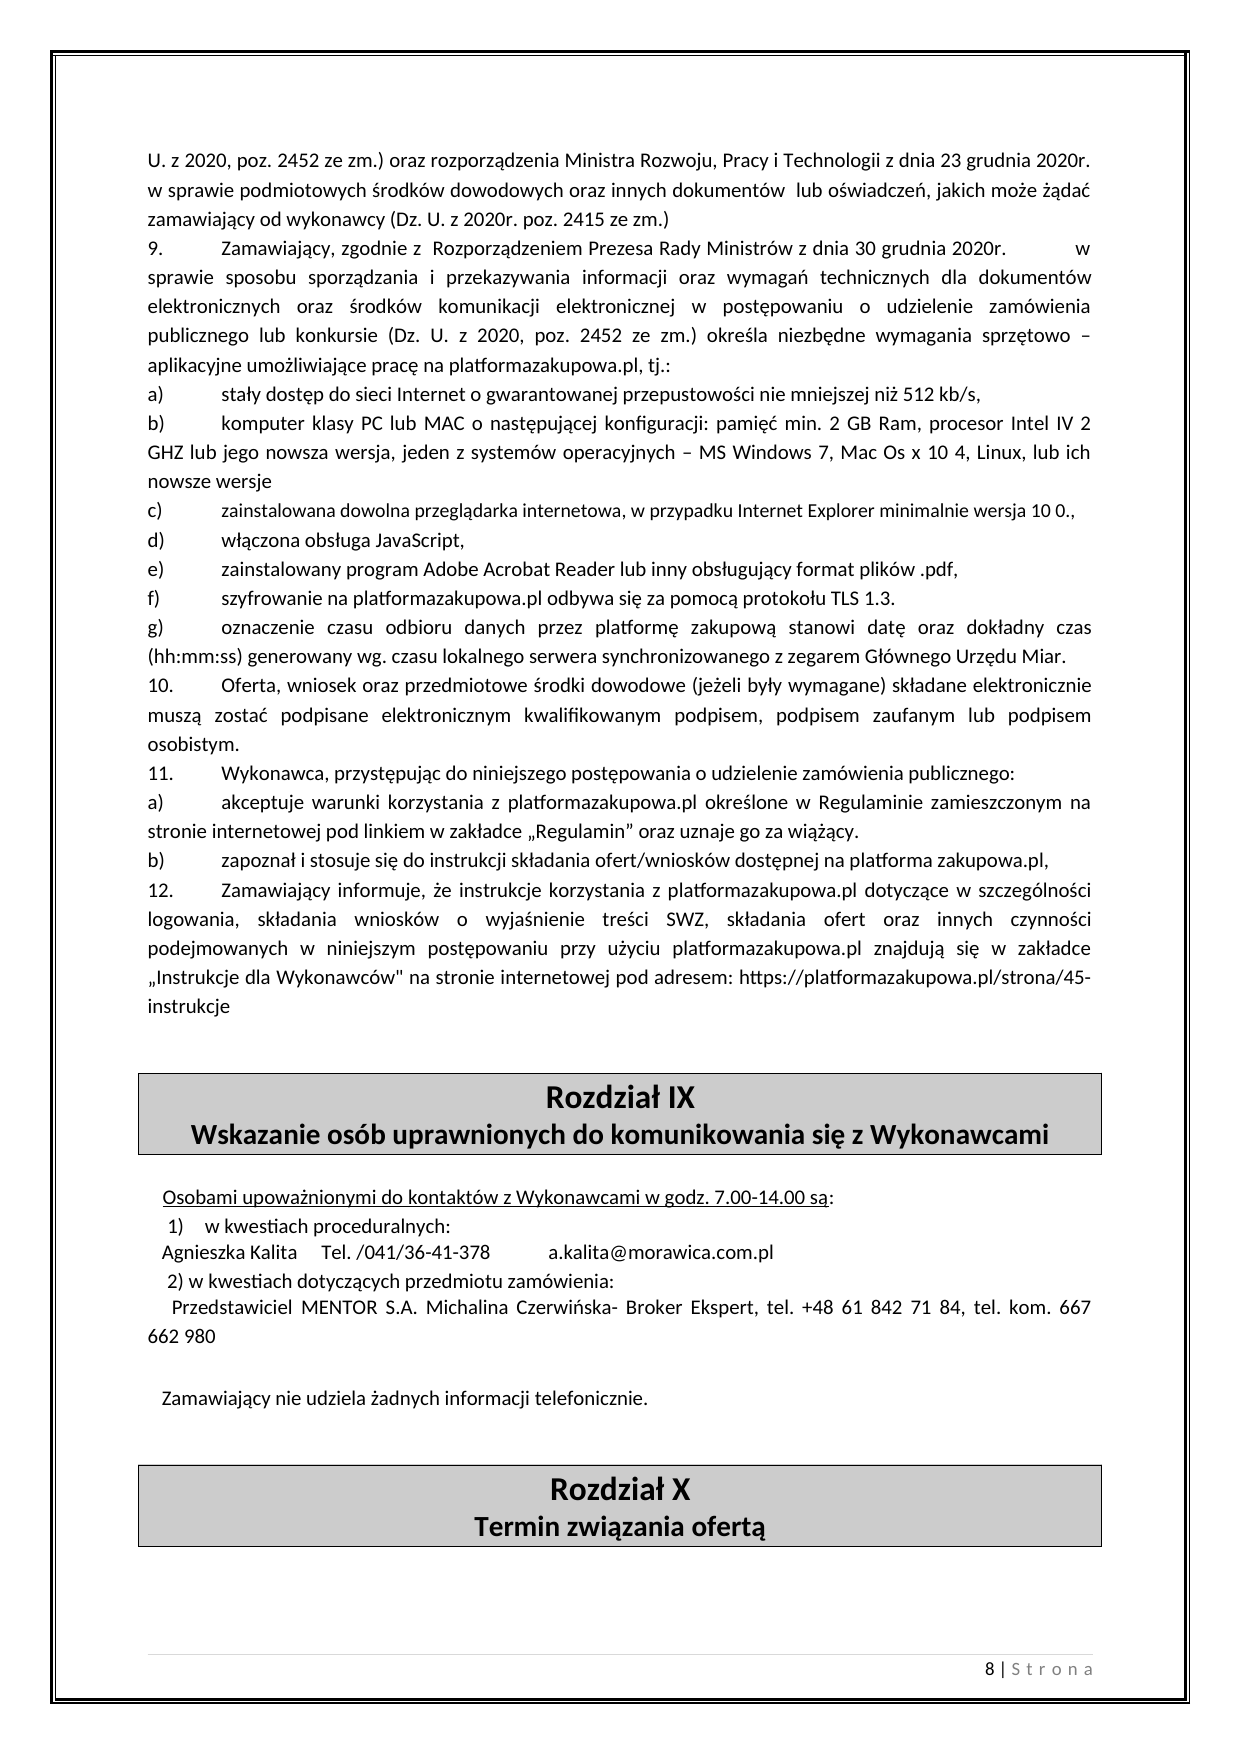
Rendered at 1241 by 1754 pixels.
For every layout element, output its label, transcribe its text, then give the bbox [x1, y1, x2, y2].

list Osobami upoważnionymi do kontaktów z Wykonawcami w godz. 7.00-14.00 są: [162, 1155, 1093, 1210]
text d) włączona obsługa JavaScript, [147, 527, 1093, 552]
text Agnieszka Kalita Tel. /041/36-41-378 a.kalita@morawica.com.pl [147, 1239, 1093, 1264]
text 12. Zamawiający informuje, że instrukcje korzystania z platformazakupowa.pl dotyczące w szczególności logowania, składania wniosków o wyjaśnienie treści SWZ, składania ofert oraz innych czynności podejmowanych w niniejszym postępowaniu przy użyciu platformazakupowa.pl znajdują się w zakładce „Instrukcje dla Wykonawców" na stronie internetowej pod adresem: https://platformazakupowa.pl/strona/45-instrukcje [147, 877, 1093, 1019]
subtitle Rozdział IX [139, 1074, 1101, 1113]
text b) komputer klasy PC lub MAC o następującej konfiguracji: pamięć min. 2 GB Ram, procesor Intel IV 2 GHZ lub jego nowsza wersja, jeden z systemów operacyjnych – MS Windows 7, Mac Os x 10 4, Linux, lub ich nowsze wersje [147, 410, 1093, 494]
text c) zainstalowana dowolna przeglądarka internetowa, w przypadku Internet Explorer minimalnie wersja 10 0., [147, 498, 1093, 523]
text a) stały dostęp do sieci Internet o gwarantowanej przepustowości nie mniejszej niż 512 kb/s, [147, 381, 1093, 406]
subtitle Termin związania ofertą [139, 1505, 1101, 1546]
text f) szyfrowanie na platformazakupowa.pl odbywa się za pomocą protokołu TLS 1.3. [147, 585, 1093, 611]
text Zamawiający nie udziela żadnych informacji telefonicznie. [147, 1385, 1093, 1411]
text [147, 148, 1093, 231]
list w kwestiach proceduralnych: [167, 1213, 1093, 1239]
text a) akceptuje warunki korzystania z platformazakupowa.pl określone w Regulaminie zamieszczonym na stronie internetowej pod linkiem w zakładce „Regulamin” oraz uznaje go za wiążący. [147, 789, 1093, 844]
text e) zainstalowany program Adobe Acrobat Reader lub inny obsługujący format plików .pdf, [147, 556, 1093, 581]
text Przedstawiciel MENTOR S.A. Michalina Czerwińska- Broker Ekspert, tel. +48 61 842 71 84, tel. kom. 667 662 980 [147, 1294, 1093, 1348]
subtitle Wskazanie osób uprawnionych do komunikowania się z Wykonawcami [139, 1113, 1101, 1154]
text g) oznaczenie czasu odbioru danych przez platformę zakupową stanowi datę oraz dokładny czas (hh:mm:ss) generowany wg. czasu lokalnego serwera synchronizowanego z zegarem Głównego Urzędu Miar. [147, 614, 1093, 669]
text 11. Wykonawca, przystępując do niniejszego postępowania o udzielenie zamówienia publicznego: [147, 760, 1093, 786]
subtitle Rozdział X [139, 1466, 1101, 1505]
text 9. Zamawiający, zgodnie z Rozporządzeniem Prezesa Rady Ministrów z dnia 30 grudnia 2020r. w sprawie sposobu sporządzania i przekazywania informacji oraz wymagań technicznych dla dokumentów elektronicznych oraz środków komunikacji elektronicznej w postępowaniu o udzielenie zamówienia publicznego lub konkursie (Dz. U. z 2020, poz. 2452 ze zm.) określa niezbędne wymagania sprzętowo – aplikacyjne umożliwiające pracę na platformazakupowa.pl, tj.: [147, 235, 1093, 377]
text b) zapoznał i stosuje się do instrukcji składania ofert/wniosków dostępnej na platforma zakupowa.pl, [147, 848, 1093, 873]
text 10. Oferta, wniosek oraz przedmiotowe środki dowodowe (jeżeli były wymagane) składane elektronicznie muszą zostać podpisane elektronicznym kwalifikowanym podpisem, podpisem zaufanym lub podpisem osobistym. [147, 673, 1093, 756]
text 2) w kwestiach dotyczących przedmiotu zamówienia: [162, 1268, 1093, 1294]
